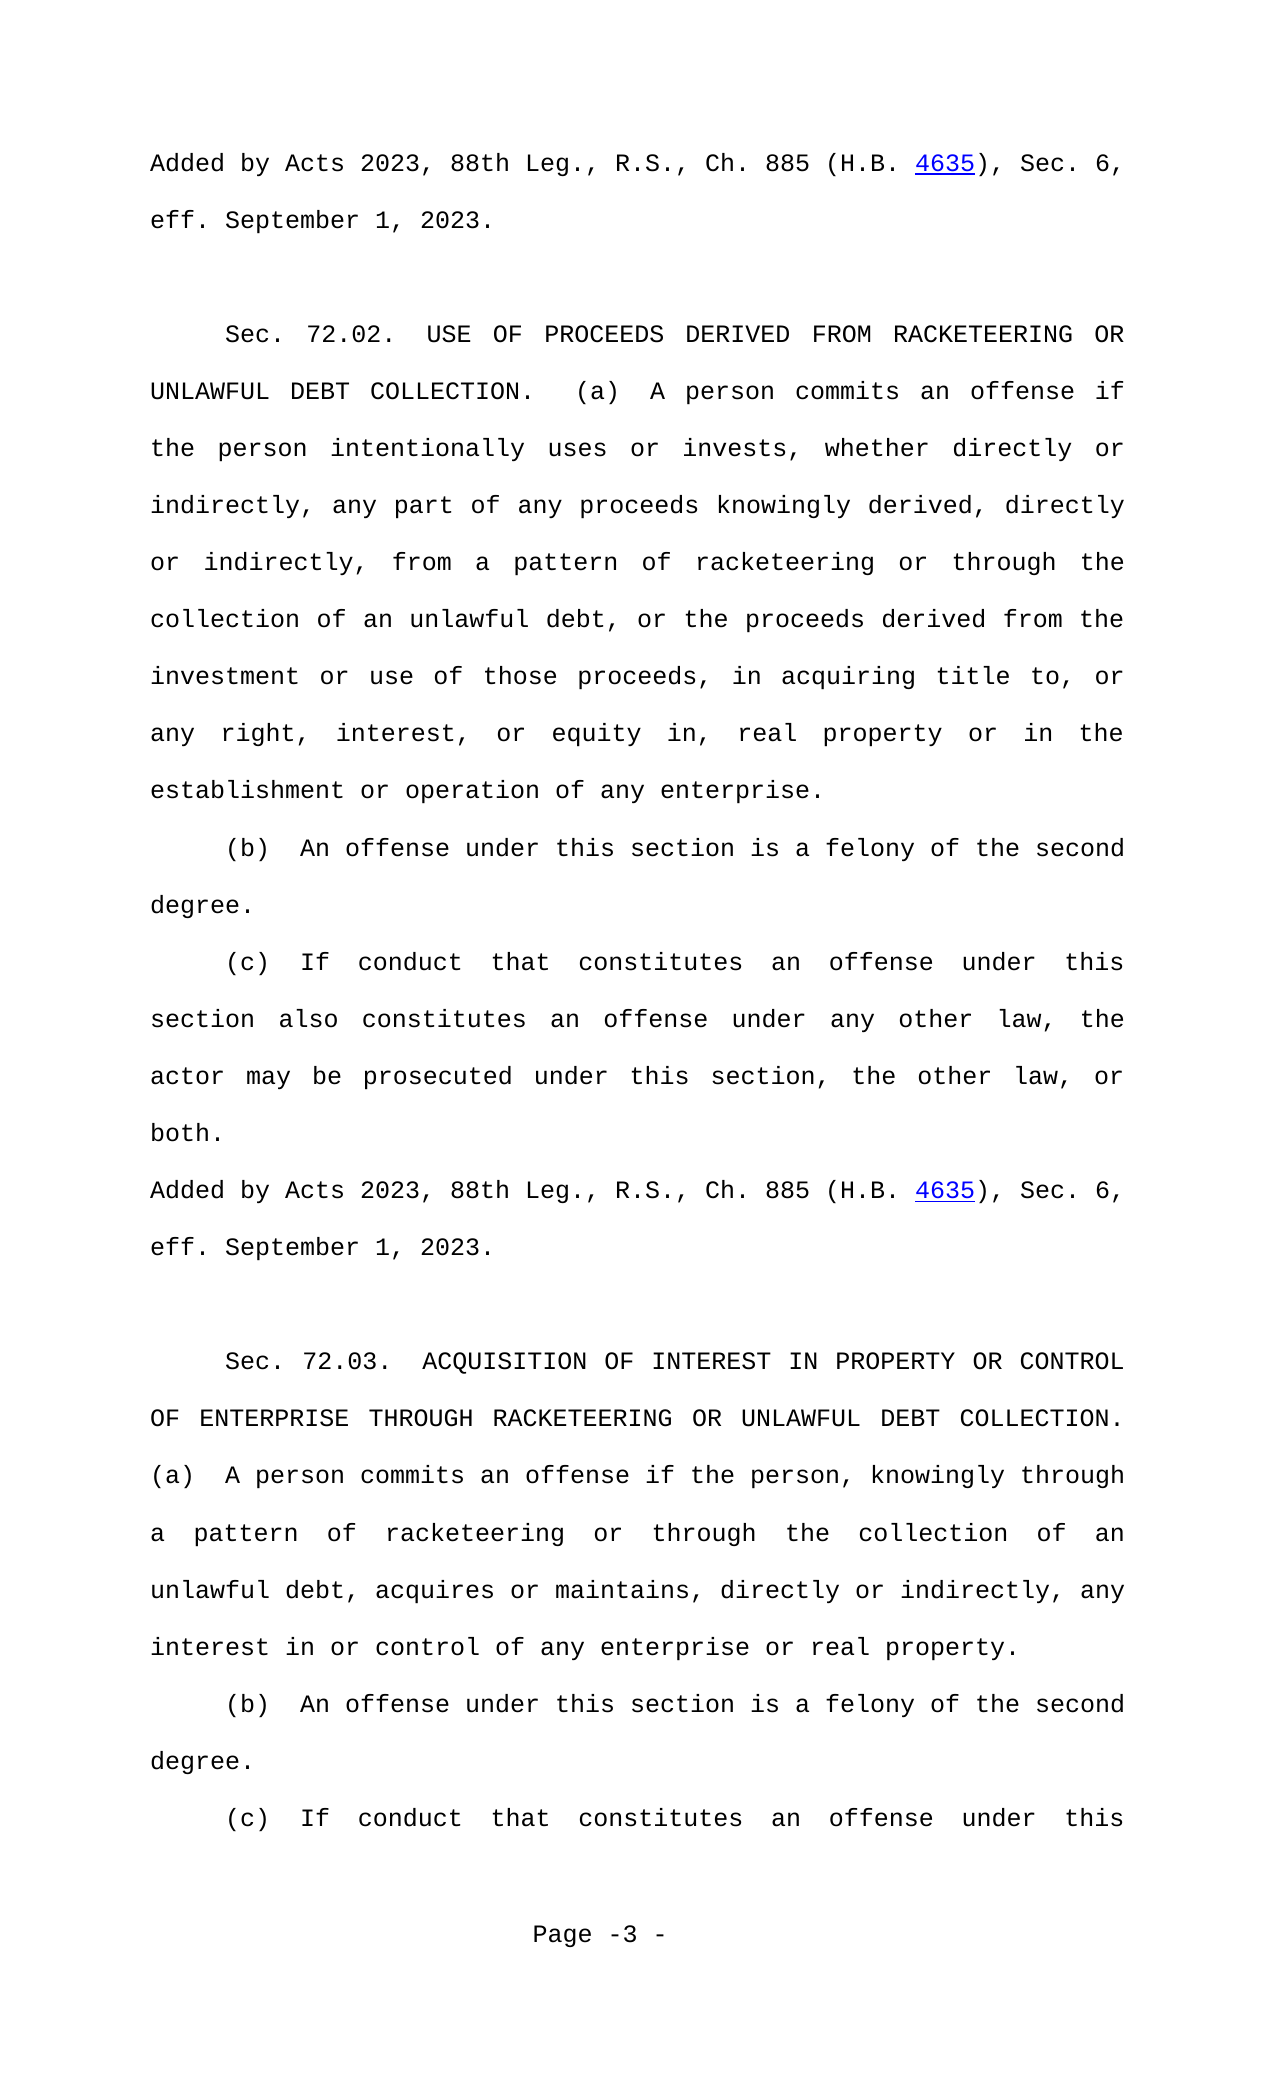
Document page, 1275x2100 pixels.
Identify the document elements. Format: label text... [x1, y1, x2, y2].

text Sec. 72.03. ACQUISITION OF INTEREST IN PROPERTY OR CONTROL OF ENTERPRISE THROUGH RACKETEERING OR UNLAWFUL DEBT COLLECTION. (a) A person commits an offense if the person, knowingly through a pattern of racketeering or through the collection of an unlawful debt, acquires or maintains, directly or indirectly, any interest in or control of any enterprise or real property. [150, 1349, 1125, 1663]
text Added by Acts 2023, 88th Leg., R.S., Ch. 885 (H.B. 4635), Sec. 6, eff. September 1, 2023. [150, 150, 1125, 236]
text (b) An offense under this section is a felony of the second degree. [150, 835, 1125, 921]
text Added by Acts 2023, 88th Leg., R.S., Ch. 885 (H.B. 4635), Sec. 6, eff. September 1, 2023. [150, 1177, 1125, 1263]
text (b) An offense under this section is a felony of the second degree. [150, 1691, 1125, 1777]
text Sec. 72.02. USE OF PROCEEDS DERIVED FROM RACKETEERING OR UNLAWFUL DEBT COLLECTION. (a) A person commits an offense if the person intentionally uses or invests, whether directly or indirectly, any part of any proceeds knowingly derived, directly or indirectly, from a pattern of racketeering or through the collection of an unlawful debt, or the proceeds derived from the investment or use of those proceeds, in acquiring title to, or any right, interest, or equity in, real property or in the establishment or operation of any enterprise. [150, 321, 1125, 806]
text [150, 1805, 1125, 1834]
